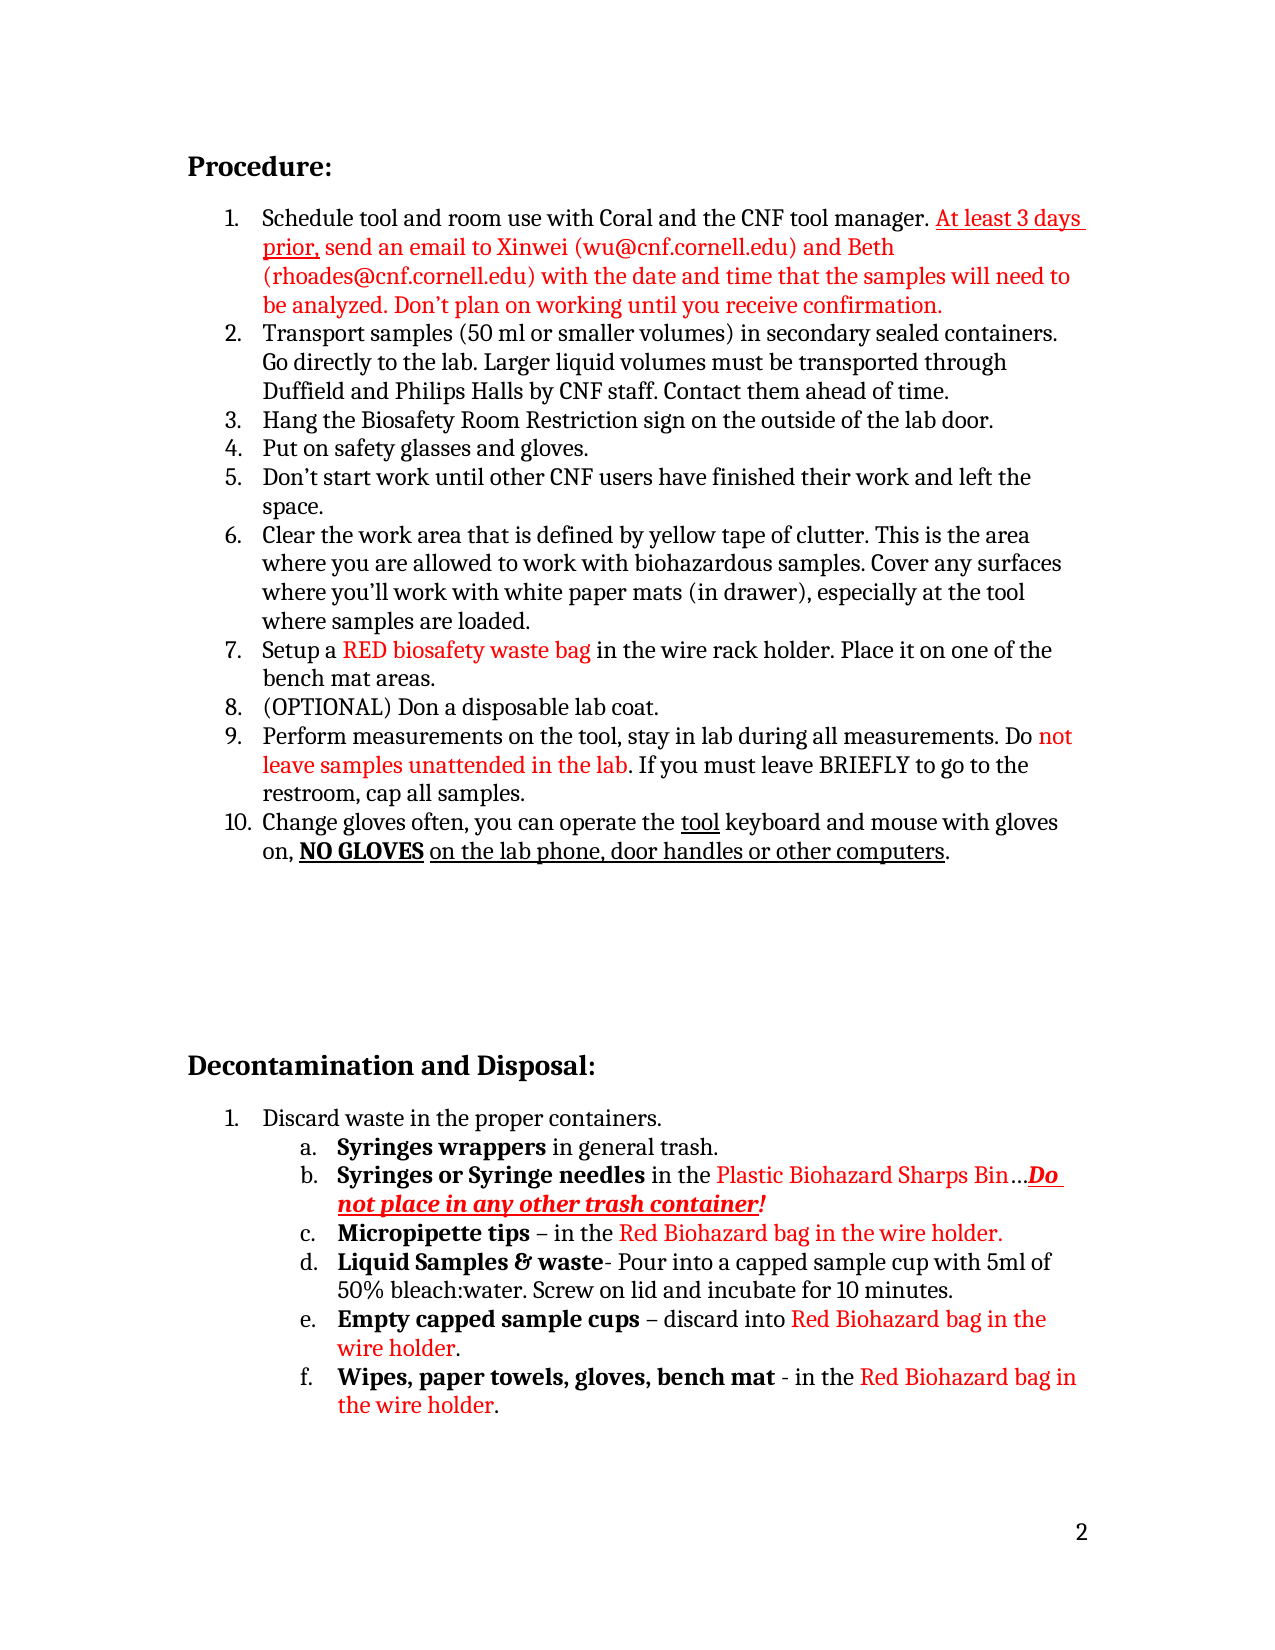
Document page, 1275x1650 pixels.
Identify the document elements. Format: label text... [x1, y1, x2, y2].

list Clear the work area that is defined by yellow tape of clutter. This is the area where you are allowed to work with biohazardous samples. Cover any surfaces where you’ll work with white paper mats (in drawer), especially at the tool where samples are loaded. [225, 521, 1087, 636]
list Discard waste in the proper containers. [225, 1104, 1087, 1133]
list (OPTIONAL) Don a disposable lab coat. [225, 693, 1087, 722]
list Hang the Biosafety Room Restriction sign on the outside of the lab door. [225, 406, 1087, 434]
list Change gloves often, you can operate the tool keyboard and mouse with gloves on, NO GLOVES on the lab phone, door handles or other computers. [225, 808, 1087, 866]
list Schedule tool and room use with Coral and the CNF tool manager. At least 3 days prior, send an email to Xinwei (wu@cnf.cornell.edu) and Beth (rhoades@cnf.cornell.edu) with the date and time that the samples will need to be analyzed. Don’t plan on working until you receive confirmation. [225, 204, 1087, 319]
list Don’t start work until other CNF users have finished their work and left the space. [225, 463, 1087, 521]
list Transport samples (50 ml or smaller volumes) in secondary sealed containers. Go directly to the lab. Larger liquid volumes must be transported through Duffield and Philips Halls by CNF staff. Contact them ahead of time. [225, 319, 1087, 406]
text Decontamination and Disposal: [187, 1049, 1087, 1083]
list Syringes wrappers in general trash. [300, 1133, 1087, 1161]
list Setup a RED biosafety waste bag in the wire rack holder. Place it on one of the bench mat areas. [225, 636, 1087, 693]
list Perform measurements on the tool, stay in lab during all measurements. Do not leave samples unattended in the lab. If you must leave BRIEFLY to go to the restroom, cap all samples. [225, 722, 1087, 808]
list Micropipette tips – in the Red Biohazard bag in the wire holder. [300, 1219, 1087, 1248]
list Put on safety glasses and gloves. [225, 434, 1087, 463]
list Syringes or Syringe needles in the Plastic Biohazard Sharps Bin…Do not place in any other trash container! [300, 1161, 1087, 1219]
list Wipes, paper towels, gloves, bench mat - in the Red Biohazard bag in the wire holder. [300, 1363, 1087, 1420]
text Procedure: [187, 150, 1087, 183]
list Empty capped sample cups – discard into Red Biohazard bag in the wire holder. [300, 1305, 1087, 1363]
list Liquid Samples & waste- Pour into a capped sample cup with 5ml of 50% bleach:water. Screw on lid and incubate for 10 minutes. [300, 1248, 1087, 1305]
